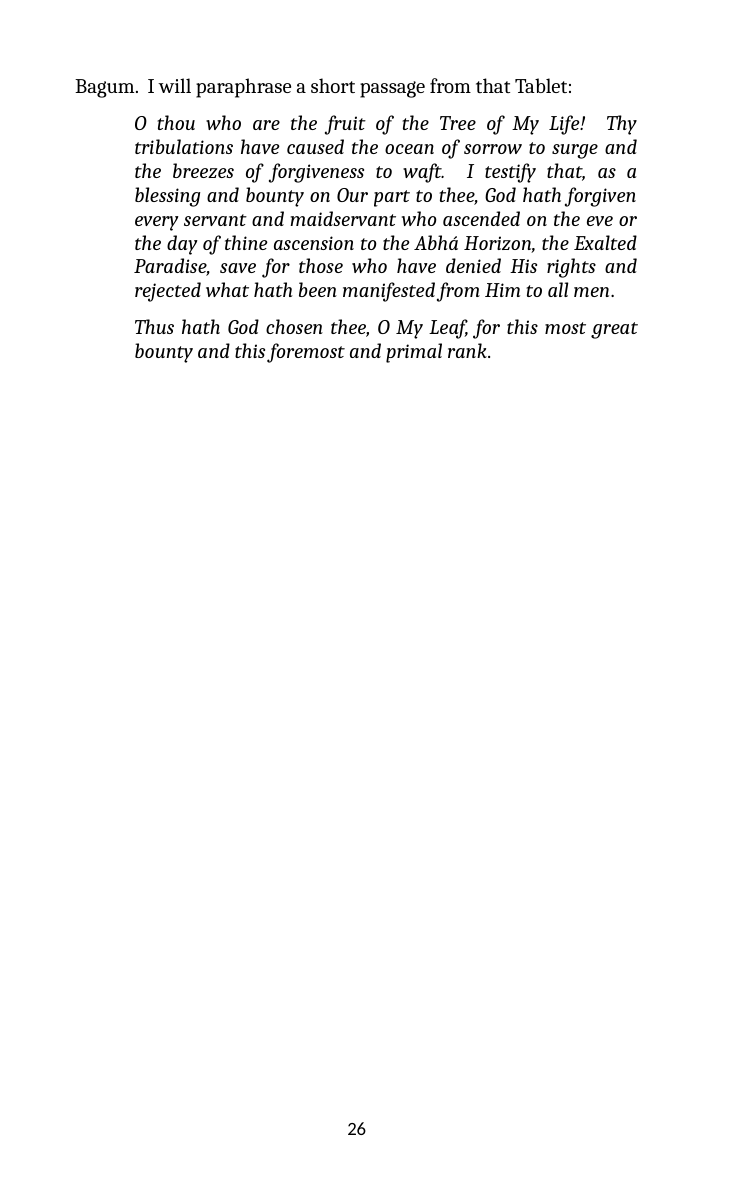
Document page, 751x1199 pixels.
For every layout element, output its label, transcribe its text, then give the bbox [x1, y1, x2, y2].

text Thus hath God chosen thee, O My Leaf, for this most great bounty and this foremost and primal rank. [134, 316, 638, 363]
text Bagum. I will paraphrase a short passage from that Tablet: [75, 75, 638, 99]
text O thou who are the fruit of the Tree of My Life! Thy tribulations have caused the ocean of sorrow to surge and the breezes of forgiveness to waft. I testify that, as a blessing and bounty on Our part to thee, God hath forgiven every servant and maidservant who ascended on the eve or the day of thine ascension to the Abhá Horizon, the Exalted Paradise, save for those who have denied His rights and rejected what hath been manifested from Him to all men. [134, 111, 638, 303]
